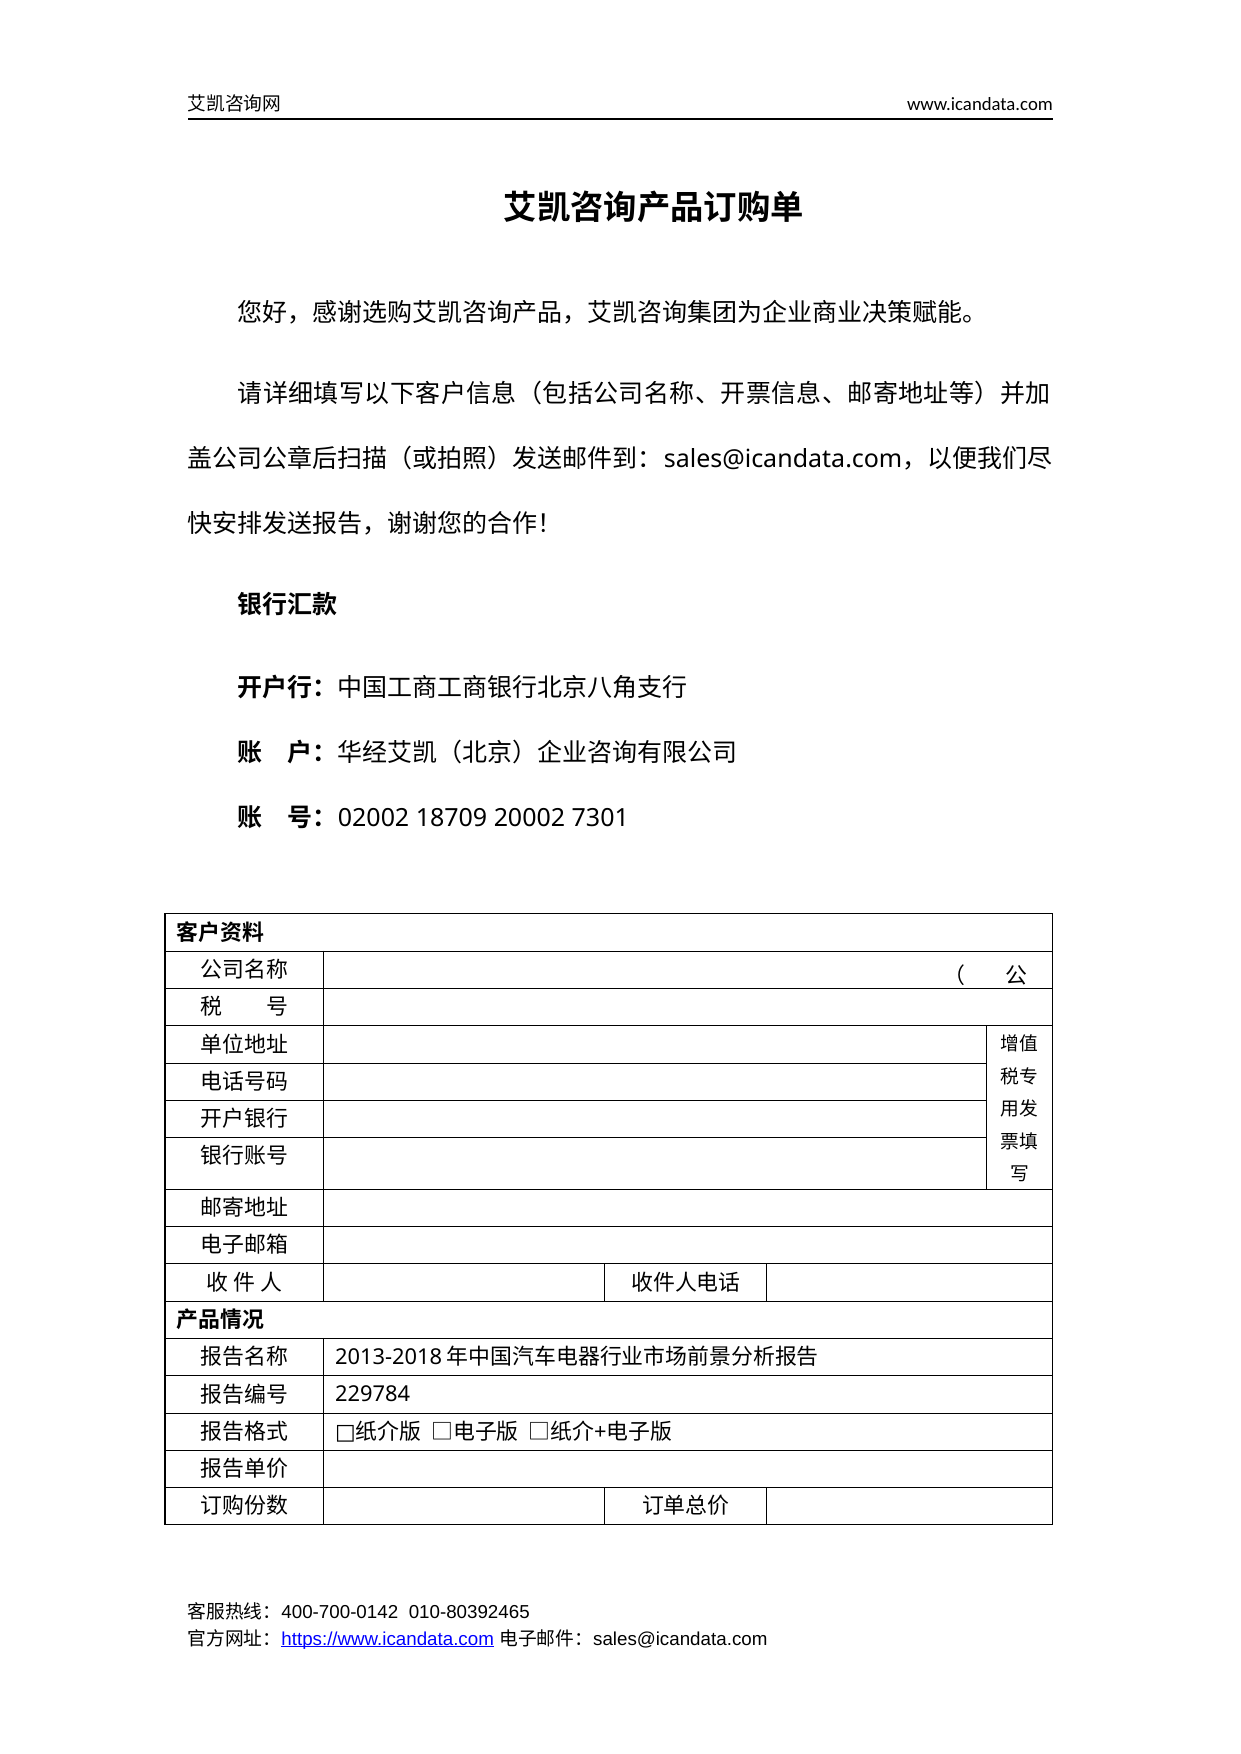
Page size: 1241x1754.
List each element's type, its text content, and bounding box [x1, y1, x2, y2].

table_cell [324, 989, 1052, 1025]
table_cell [324, 1064, 986, 1100]
table_cell 增值税专用发票填写 [987, 1026, 1052, 1189]
table_cell 2013-2018年中国汽车电器行业市场前景分析报告 [324, 1339, 1052, 1375]
table_cell 单位地址 [166, 1026, 323, 1062]
table_cell 报告编号 [166, 1376, 323, 1412]
table_cell [324, 1138, 986, 1189]
table_cell 税 号 [166, 989, 323, 1025]
table_cell [767, 1264, 1052, 1301]
table_cell [324, 1026, 986, 1062]
table_cell 229784 [324, 1376, 1052, 1412]
text 账 号：02002 18709 20002 7301 [187, 783, 1053, 848]
table_cell [324, 952, 1052, 988]
table_cell 开户银行 [166, 1101, 323, 1137]
table_cell 收 件 人 [166, 1264, 323, 1301]
table_cell 电话号码 [166, 1064, 323, 1100]
text 开户行：中国工商工商银行北京八角支行 [187, 653, 1053, 718]
text 账 户：华经艾凯（北京）企业咨询有限公司 [187, 718, 1053, 783]
table_cell 报告格式 [166, 1414, 323, 1450]
text 艾凯咨询产品订购单 [187, 172, 1053, 237]
table_cell [767, 1488, 1052, 1524]
table_cell 订购份数 [166, 1488, 323, 1524]
table_cell 公司名称 [166, 952, 323, 988]
table_cell 产品情况 [166, 1302, 1052, 1338]
text 请详细填写以下客户信息（包括公司名称、开票信息、邮寄地址等）并加盖公司公章后扫描（或拍照）发送邮件到：sales@icandata.com，以便我们尽快安排发送报告，谢谢您的合作！ [187, 359, 1053, 554]
table_cell □纸介版 □电子版 □纸介+电子版 [324, 1414, 1052, 1450]
table_cell [324, 1264, 604, 1301]
text 银行汇款 [187, 570, 1053, 635]
table_cell 报告名称 [166, 1339, 323, 1375]
table_header 客户资料 [166, 914, 1052, 951]
table_cell [324, 1190, 1052, 1226]
table_cell 邮寄地址 [166, 1190, 323, 1226]
table_cell 订单总价 [605, 1488, 766, 1524]
table_cell 银行账号 [166, 1138, 323, 1189]
table_cell 报告单价 [166, 1451, 323, 1487]
text 您好，感谢选购艾凯咨询产品，艾凯咨询集团为企业商业决策赋能。 [187, 278, 1053, 343]
table_cell [324, 1451, 1052, 1487]
table_cell [324, 1101, 986, 1137]
table_cell 电子邮箱 [166, 1227, 323, 1263]
table_cell [324, 1227, 1052, 1263]
table_cell 收件人电话 [605, 1264, 766, 1301]
table_cell [324, 1488, 604, 1524]
